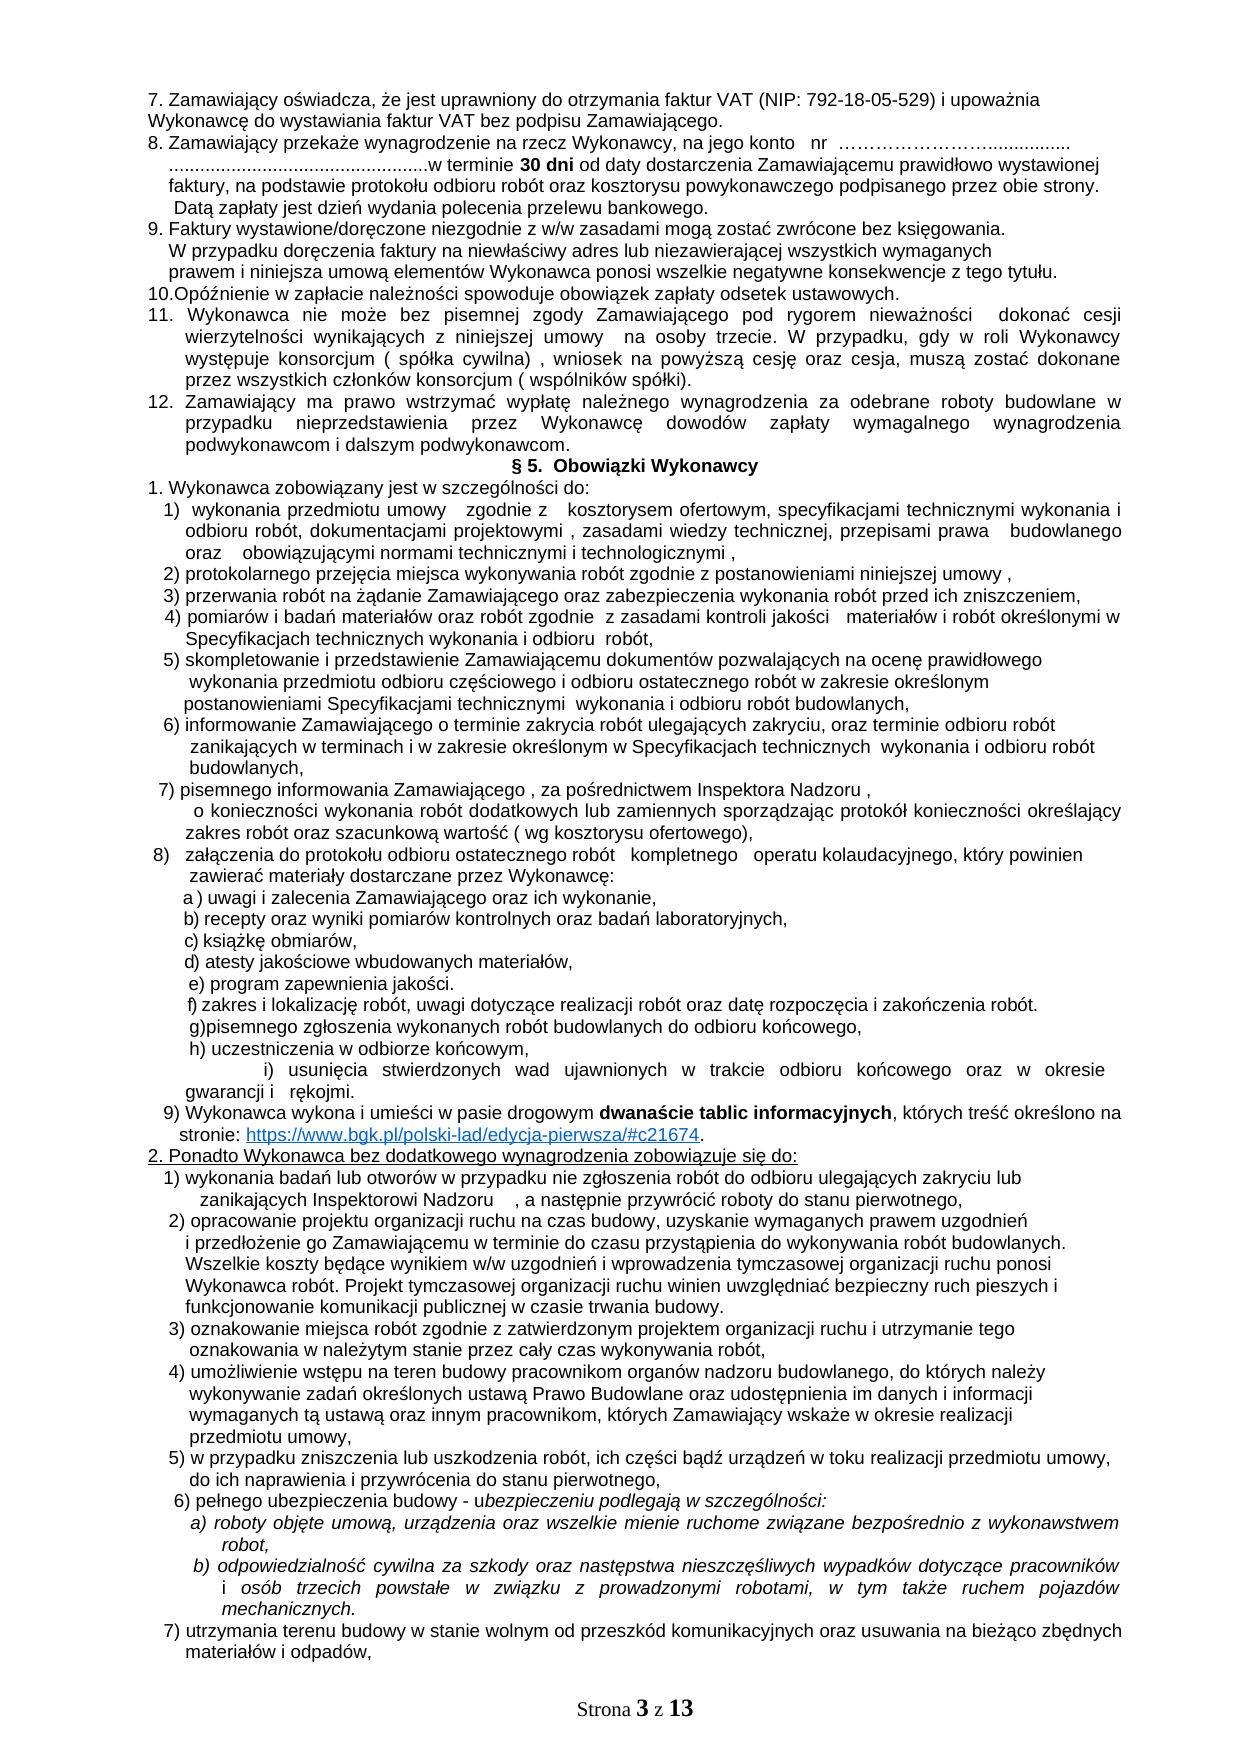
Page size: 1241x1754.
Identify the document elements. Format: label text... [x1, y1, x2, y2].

text f) zakres i lokalizację robót, uwagi dotyczące realizacji robót oraz datę rozpoczęcia i zakończenia robót. [148, 994, 1122, 1016]
text 6) informowanie Zamawiającego o terminie zakrycia robót ulegających zakryciu, oraz terminie odbioru robót [148, 714, 1122, 736]
text 8. Zamawiający przekaże wynagrodzenie na rzecz Wykonawcy, na jego konto nr ……………………................ [148, 132, 1122, 153]
text W przypadku doręczenia faktury na niewłaściwy adres lub niezawierającej wszystkich wymaganych [148, 239, 1122, 261]
text i przedłożenie go Zamawiającemu w terminie do czasu przystąpienia do wykonywania robót budowlanych. [185, 1231, 1122, 1253]
text 7) utrzymania terenu budowy w stanie wolnym od przeszkód komunikacyjnych oraz usuwania na bieżąco zbędnych materiałów i odpadów, [148, 1619, 1122, 1663]
text a) roboty objęte umową, urządzenia oraz wszelkie mienie ruchome związane bezpośrednio z wykonawstwem robot, [148, 1512, 1122, 1555]
text 5) skompletowanie i przedstawienie Zamawiającemu dokumentów pozwalających na ocenę prawidłowego [148, 649, 1122, 671]
text o konieczności wykonania robót dodatkowych lub zamiennych sporządzając protokół konieczności określający zakres robót oraz szacunkową wartość ( wg kosztorysu ofertowego), [148, 800, 1122, 843]
text 9. Faktury wystawione/doręczone niezgodnie z w/w zasadami mogą zostać zwrócone bez księgowania. [148, 218, 1122, 239]
text Datą zapłaty jest dzień wydania polecenia przelewu bankowego. [148, 196, 1122, 218]
text 4) umożliwienie wstępu na teren budowy pracownikom organów nadzoru budowlanego, do których należy [148, 1361, 1122, 1382]
text 9) Wykonawca wykona i umieści w pasie drogowym dwanaście tablic informacyjnych, których treść określono na [148, 1102, 1122, 1124]
text g)pisemnego zgłoszenia wykonanych robót budowlanych do odbioru końcowego, [148, 1016, 1122, 1037]
text zawierać materiały dostarczane przez Wykonawcę: [148, 865, 1122, 886]
text funkcjonowanie komunikacji publicznej w czasie trwania budowy. [185, 1296, 1122, 1318]
text 7) pisemnego informowania Zamawiającego , za pośrednictwem Inspektora Nadzoru , [148, 779, 1122, 800]
text Wszelkie koszty będące wynikiem w/w uzgodnień i wprowadzenia tymczasowej organizacji ruchu ponosi [185, 1253, 1122, 1274]
text wykonywanie zadań określonych ustawą Prawo Budowlane oraz udostępnienia im danych i informacji [148, 1382, 1122, 1404]
text 2) opracowanie projektu organizacji ruchu na czas budowy, uzyskanie wymaganych prawem uzgodnień [148, 1210, 1122, 1231]
text przedmiotu umowy, [148, 1426, 1122, 1447]
text 12. Zamawiający ma prawo wstrzymać wypłatę należnego wynagrodzenia za odebrane roboty budowlane w przypadku nieprzedstawienia przez Wykonawcę dowodów zapłaty wymagalnego wynagrodzenia podwykonawcom i dalszym podwykonawcom. [148, 391, 1122, 455]
text 1) wykonania badań lub otworów w przypadku nie zgłoszenia robót do odbioru ulegających zakryciu lub [148, 1167, 1122, 1188]
text 10.Opóźnienie w zapłacie należności spowoduje obowiązek zapłaty odsetek ustawowych. [148, 283, 1122, 304]
text h) uczestniczenia w odbiorze końcowym, [148, 1037, 1122, 1059]
text 1) wykonania przedmiotu umowy zgodnie z kosztorysem ofertowym, specyfikacjami technicznymi wykonania i odbioru robót, dokumentacjami projektowymi , zasadami wiedzy technicznej, przepisami prawa budowlanego oraz obowiązującymi normami technicznymi i technologicznymi , [148, 498, 1122, 563]
text oznakowania w należytym stanie przez cały czas wykonywania robót, [148, 1339, 1122, 1361]
text ..................................................w terminie 30 dni od daty dostarczenia Zamawiającemu prawidłowo wystawionej [148, 153, 1122, 175]
text 3) oznakowanie miejsca robót zgodnie z zatwierdzonym projektem organizacji ruchu i utrzymanie tego [148, 1318, 1122, 1339]
text 3) przerwania robót na żądanie Zamawiającego oraz zabezpieczenia wykonania robót przed ich zniszczeniem, [148, 584, 1122, 606]
text postanowieniami Specyfikacjami technicznymi wykonania i odbioru robót budowlanych, [148, 692, 1122, 714]
text 4) pomiarów i badań materiałów oraz robót zgodnie z zasadami kontroli jakości materiałów i robót określonymi w Specyfikacjach technicznych wykonania i odbioru robót, [148, 606, 1122, 649]
text b) odpowiedzialność cywilna za szkody oraz następstwa nieszczęśliwych wypadków dotyczące pracowników i osób trzecich powstałe w związku z prowadzonymi robotami, w tym także ruchem pojazdów mechanicznych. [148, 1555, 1122, 1619]
text Wykonawca robót. Projekt tymczasowej organizacji ruchu winien uwzględniać bezpieczny ruch pieszych i [185, 1274, 1122, 1296]
text stronie: https://www.bgk.pl/polski-lad/edycja-pierwsza/#c21674. [148, 1124, 1122, 1145]
text a ) uwagi i zalecenia Zamawiającego oraz ich wykonanie, [148, 886, 1122, 908]
text zanikających w terminach i w zakresie określonym w Specyfikacjach technicznych wykonania i odbioru robót [148, 736, 1122, 757]
text 11. Wykonawca nie może bez pisemnej zgody Zamawiającego pod rygorem nieważności dokonać cesji wierzytelności wynikających z niniejszej umowy na osoby trzecie. W przypadku, gdy w roli Wykonawcy występuje konsorcjum ( spółka cywilna) , wniosek na powyższą cesję oraz cesja, muszą zostać dokonane przez wszystkich członków konsorcjum ( wspólników spółki). [148, 304, 1122, 391]
text b) recepty oraz wyniki pomiarów kontrolnych oraz badań laboratoryjnych, [148, 908, 1122, 929]
text 2) protokolarnego przejęcia miejsca wykonywania robót zgodnie z postanowieniami niniejszej umowy , [148, 563, 1122, 584]
text 8) załączenia do protokołu odbioru ostatecznego robót kompletnego operatu kolaudacyjnego, który powinien [148, 843, 1122, 865]
text 5) w przypadku zniszczenia lub uszkodzenia robót, ich części bądź urządzeń w toku realizacji przedmiotu umowy, [148, 1447, 1122, 1469]
text zanikających Inspektorowi Nadzoru , a następnie przywrócić roboty do stanu pierwotnego, [148, 1188, 1122, 1210]
text § 5. Obowiązki Wykonawcy [148, 455, 1122, 477]
text 7. Zamawiający oświadcza, że jest uprawniony do otrzymania faktur VAT (NIP: 792-18-05-529) i upoważnia Wykonawcę do wystawiania faktur VAT bez podpisu Zamawiającego. [148, 89, 1122, 132]
text faktury, na podstawie protokołu odbioru robót oraz kosztorysu powykonawczego podpisanego przez obie strony. [148, 175, 1122, 196]
text prawem i niniejsza umową elementów Wykonawca ponosi wszelkie negatywne konsekwencje z tego tytułu. [148, 261, 1122, 283]
text wymaganych tą ustawą oraz innym pracownikom, których Zamawiający wskaże w okresie realizacji [148, 1404, 1122, 1426]
text d) atesty jakościowe wbudowanych materiałów, [148, 951, 1122, 973]
text i) usunięcia stwierdzonych wad ujawnionych w trakcie odbioru końcowego oraz w okresie gwarancji i rękojmi. [148, 1059, 1122, 1102]
text c) książkę obmiarów, [148, 929, 1122, 951]
text 6) pełnego ubezpieczenia budowy - ubezpieczeniu podlegają w szczególności: [148, 1490, 1122, 1512]
text budowlanych, [148, 757, 1122, 779]
text e) program zapewnienia jakości. [148, 973, 1122, 994]
text 2. Ponadto Wykonawca bez dodatkowego wynagrodzenia zobowiązuje się do: [148, 1145, 1122, 1167]
text do ich naprawienia i przywrócenia do stanu pierwotnego, [148, 1469, 1122, 1490]
text 1. Wykonawca zobowiązany jest w szczególności do: [148, 477, 1122, 498]
text wykonania przedmiotu odbioru częściowego i odbioru ostatecznego robót w zakresie określonym [148, 671, 1122, 692]
